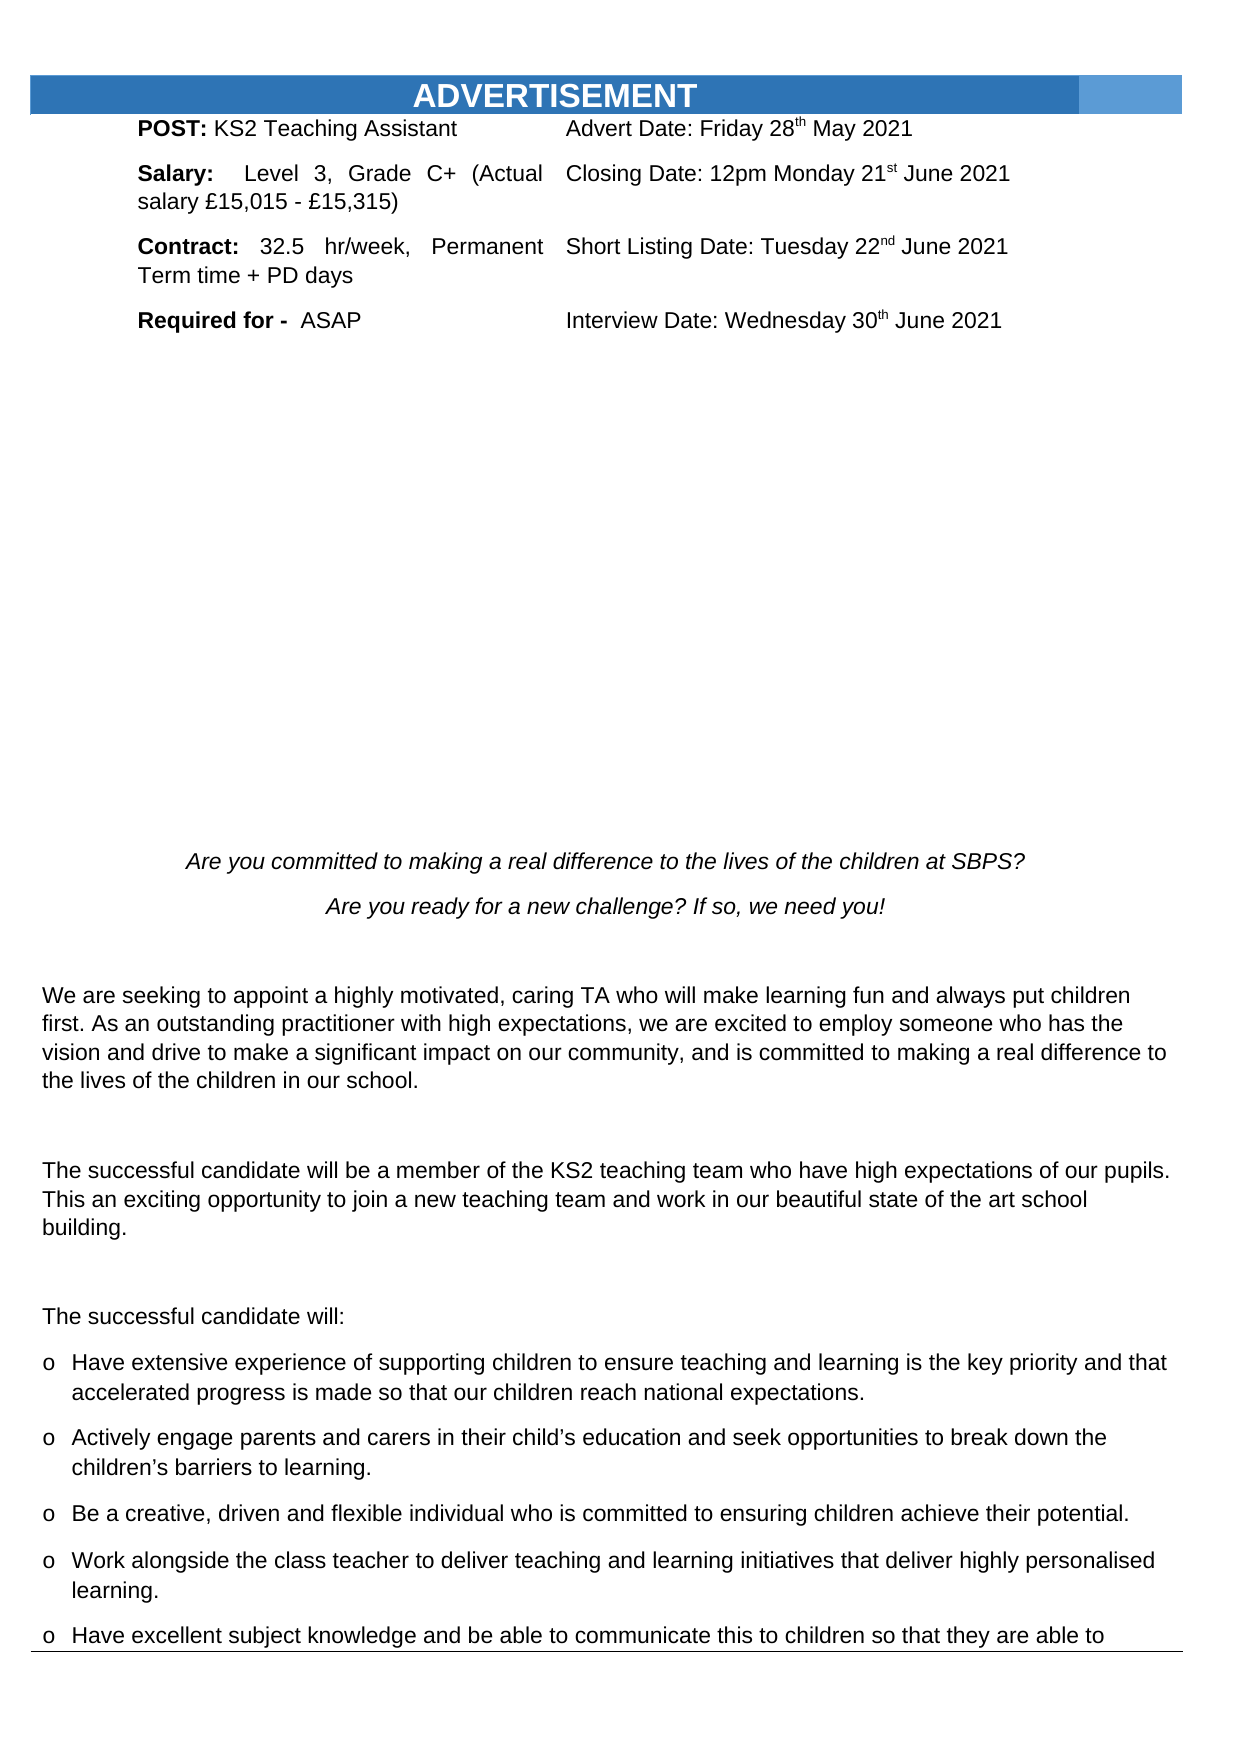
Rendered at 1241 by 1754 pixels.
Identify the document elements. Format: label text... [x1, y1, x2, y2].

table_header ADVERTISEMENT [31, 76, 1079, 114]
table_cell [31, 115, 1182, 1651]
